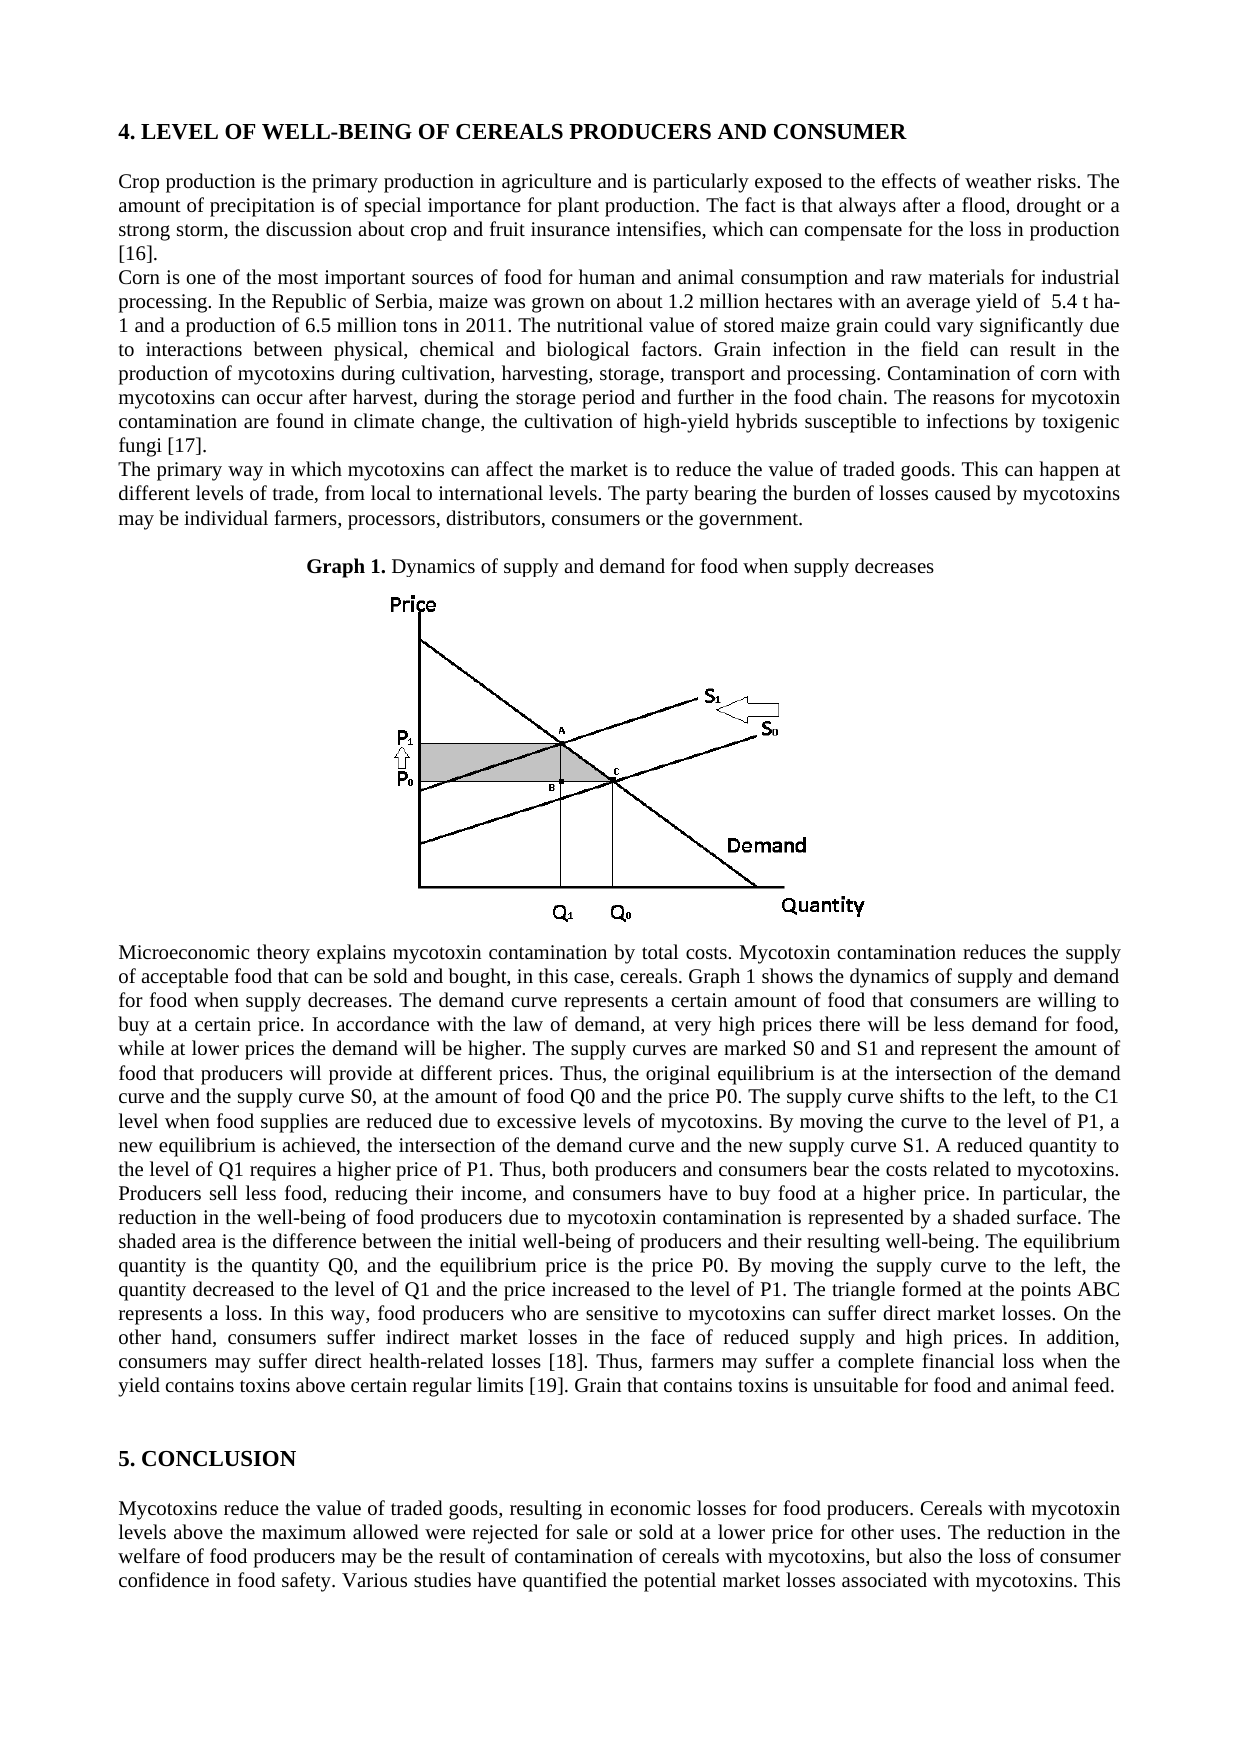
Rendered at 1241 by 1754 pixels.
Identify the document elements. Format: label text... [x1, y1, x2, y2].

text 4. LEVEL OF WELL-BEING OF CEREALS PRODUCERS AND CONSUMER [118, 118, 1122, 144]
text Microeconomic theory explains mycotoxin contamination by total costs. Mycotoxin contamination reduces the supply of acceptable food that can be sold and bought, in this case, cereals. Graph 1 shows the dynamics of supply and demand for food when supply decreases. The demand curve represents a certain amount of food that consumers are willing to buy at a certain price. In accordance with the law of demand, at very high prices there will be less demand for food, while at lower prices the demand will be higher. The supply curves are marked S0 and S1 and represent the amount of food that producers will provide at different prices. Thus, the original equilibrium is at the intersection of the demand curve and the supply curve S0, at the amount of food Q0 and the price P0. The supply curve shifts to the left, to the C1 level when food supplies are reduced due to excessive levels of mycotoxins. By moving the curve to the level of P1, a new equilibrium is achieved, the intersection of the demand curve and the new supply curve S1. A reduced quantity to the level of Q1 requires a higher price of P1. Thus, both producers and consumers bear the costs related to mycotoxins. Producers sell less food, reducing their income, and consumers have to buy food at a higher price. In particular, the reduction in the well-being of food producers due to mycotoxin contamination is represented by a shaded surface. The shaded area is the difference between the initial well-being of producers and their resulting well-being. The equilibrium quantity is the quantity Q0, and the equilibrium price is the price P0. By moving the supply curve to the left, the quantity decreased to the level of Q1 and the price increased to the level of P1. The triangle formed at the points ABC represents a loss. In this way, food producers who are sensitive to mycotoxins can suffer direct market losses. On the other hand, consumers suffer indirect market losses in the face of reduced supply and high prices. In addition, consumers may suffer direct health-related losses [18]. Thus, farmers may suffer a complete financial loss when the yield contains toxins above certain regular limits [19]. Grain that contains toxins is unsuitable for food and animal feed. [118, 940, 1122, 1397]
text 5. CONCLUSION [118, 1445, 1122, 1472]
picture [359, 577, 882, 941]
text Corn is one of the most important sources of food for human and animal consumption and raw materials for industrial processing. In the Republic of Serbia, maize was grown on about 1.2 million hectares with an average yield of 5.4 t ha-1 and a production of 6.5 million tons in 2011. The nutritional value of stored maize grain could vary significantly due to interactions between physical, chemical and biological factors. Grain infection in the field can result in the production of mycotoxins during cultivation, harvesting, storage, transport and processing. Contamination of corn with mycotoxins can occur after harvest, during the storage period and further in the food chain. The reasons for mycotoxin contamination are found in climate change, the cultivation of high-yield hybrids susceptible to infections by toxigenic fungi [17]. [118, 265, 1122, 457]
text The primary way in which mycotoxins can affect the market is to reduce the value of traded goods. This can happen at different levels of trade, from local to international levels. The party bearing the burden of losses caused by mycotoxins may be individual farmers, processors, distributors, consumers or the government. [118, 457, 1122, 529]
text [118, 1496, 1122, 1592]
text Graph 1. Dynamics of supply and demand for food when supply decreases [118, 553, 1122, 578]
text Crop production is the primary production in agriculture and is particularly exposed to the effects of weather risks. The amount of precipitation is of special importance for plant production. The fact is that always after a flood, drought or a strong storm, the discussion about crop and fruit insurance intensifies, which can compensate for the loss in production [16]. [118, 168, 1122, 265]
